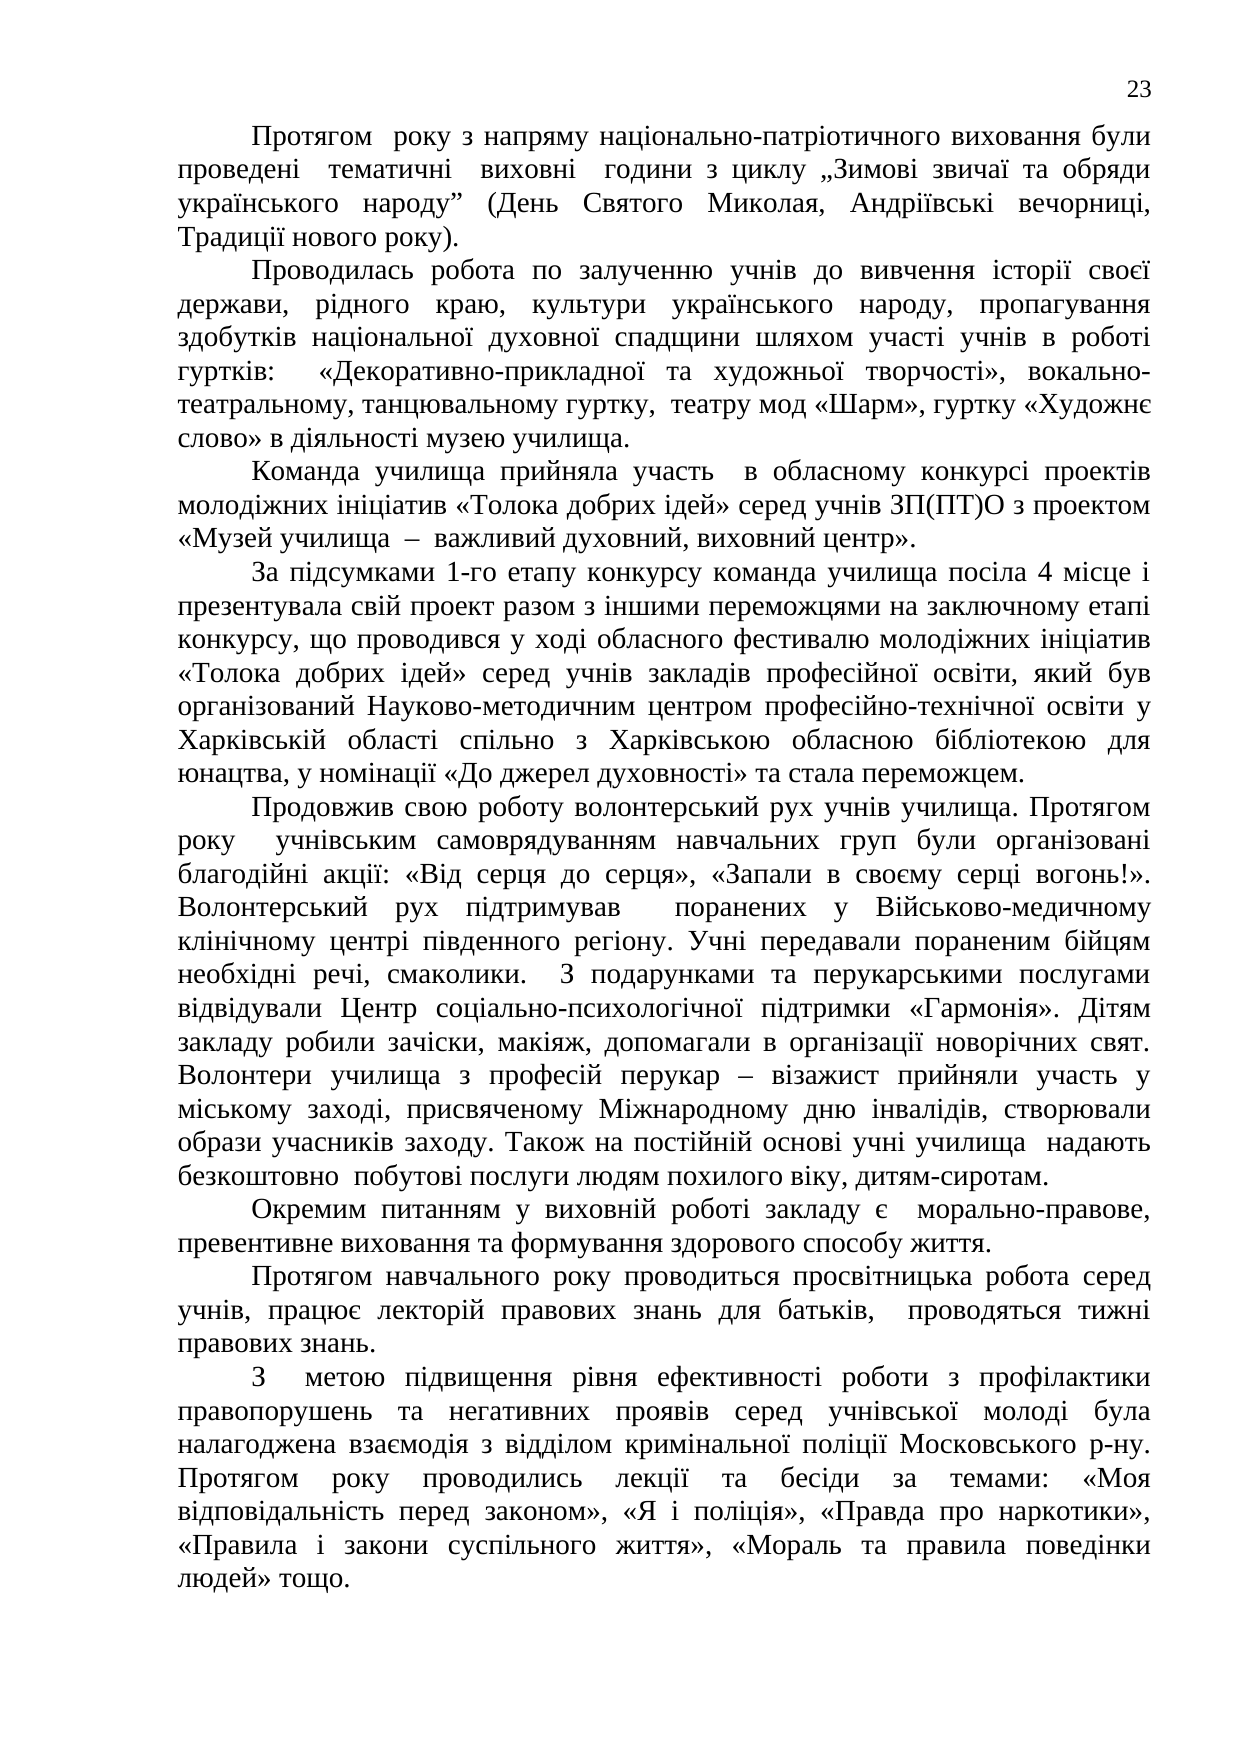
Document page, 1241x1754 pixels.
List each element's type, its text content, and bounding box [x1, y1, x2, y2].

text Окремим питанням у виховній роботі закладу є морально-правове, превентивне виховання та формування здорового способу життя. [177, 1191, 1152, 1258]
text Продовжив свою роботу волонтерський рух учнів училища. Протягом року учнівським самоврядуванням навчальних груп були організовані благодійні акції: «Від серця до серця», «Запали в своєму серці вогонь!». Волонтерський рух підтримував поранених у Військово-медичному клінічному центрі південного регіону. Учні передавали пораненим бійцям необхідні речі, смаколики. З подарунками та перукарськими послугами відвідували Центр соціально-психологічної підтримки «Гармонія». Дітям закладу робили зачіски, макіяж, допомагали в організації новорічних свят. Волонтери училища з професій перукар – візажист прийняли участь у міському заході, присвяченому Міжнародному дню інвалідів, створювали образи учасників заходу. Також на постійній основі учні училища надають безкоштовно побутові послуги людям похилого віку, дитям-сиротам. [177, 789, 1152, 1191]
text Протягом року з напряму національно-патріотичного виховання були проведені тематичні виховні години з циклу „Зимові звичаї та обряди українського народу” (День Святого Миколая, Андріївські вечорниці, Традиції нового року). [177, 118, 1152, 252]
text Команда училища прийняла участь в обласному конкурсі проектів молодіжних ініціатив «Толока добрих ідей» серед учнів ЗП(ПТ)О з проектом «Музей училища – важливий духовний, виховний центр». [177, 453, 1152, 554]
text Протягом навчального року проводиться просвітницька робота серед учнів, працює лекторій правових знань для батьків, проводяться тижні правових знань. [177, 1258, 1152, 1359]
text За підсумками 1-го етапу конкурсу команда училища посіла 4 місце і презентувала свій проект разом з іншими переможцями на заключному етапі конкурсу, що проводився у ході обласного фестивалю молодіжних ініціатив «Толока добрих ідей» серед учнів закладів професійної освіти, який був організований Науково-методичним центром професійно-технічної освіти у Харківській області спільно з Харківською обласною бібліотекою для юнацтва, у номінації «До джерел духовності» та стала переможцем. [177, 554, 1152, 789]
text Проводилась робота по залученню учнів до вивчення історії своєї держави, рідного краю, культури українського народу, пропагування здобутків національної духовної спадщини шляхом участі учнів в роботі гуртків: «Декоративно-прикладної та художньої творчості», вокально- театральному, танцювальному гуртку, театру мод «Шарм», гуртку «Художнє слово» в діяльності музею училища. [177, 252, 1152, 453]
text З метою підвищення рівня ефективності роботи з профілактики правопорушень та негативних проявів серед учнівської молоді була налагоджена взаємодія з відділом кримінальної поліції Московського р-ну. Протягом року проводились лекції та бесіди за темами: «Моя відповідальність перед законом», «Я і поліція», «Правда про наркотики», «Правила і закони суспільного життя», «Мораль та правила поведінки людей» тощо. [177, 1359, 1152, 1594]
